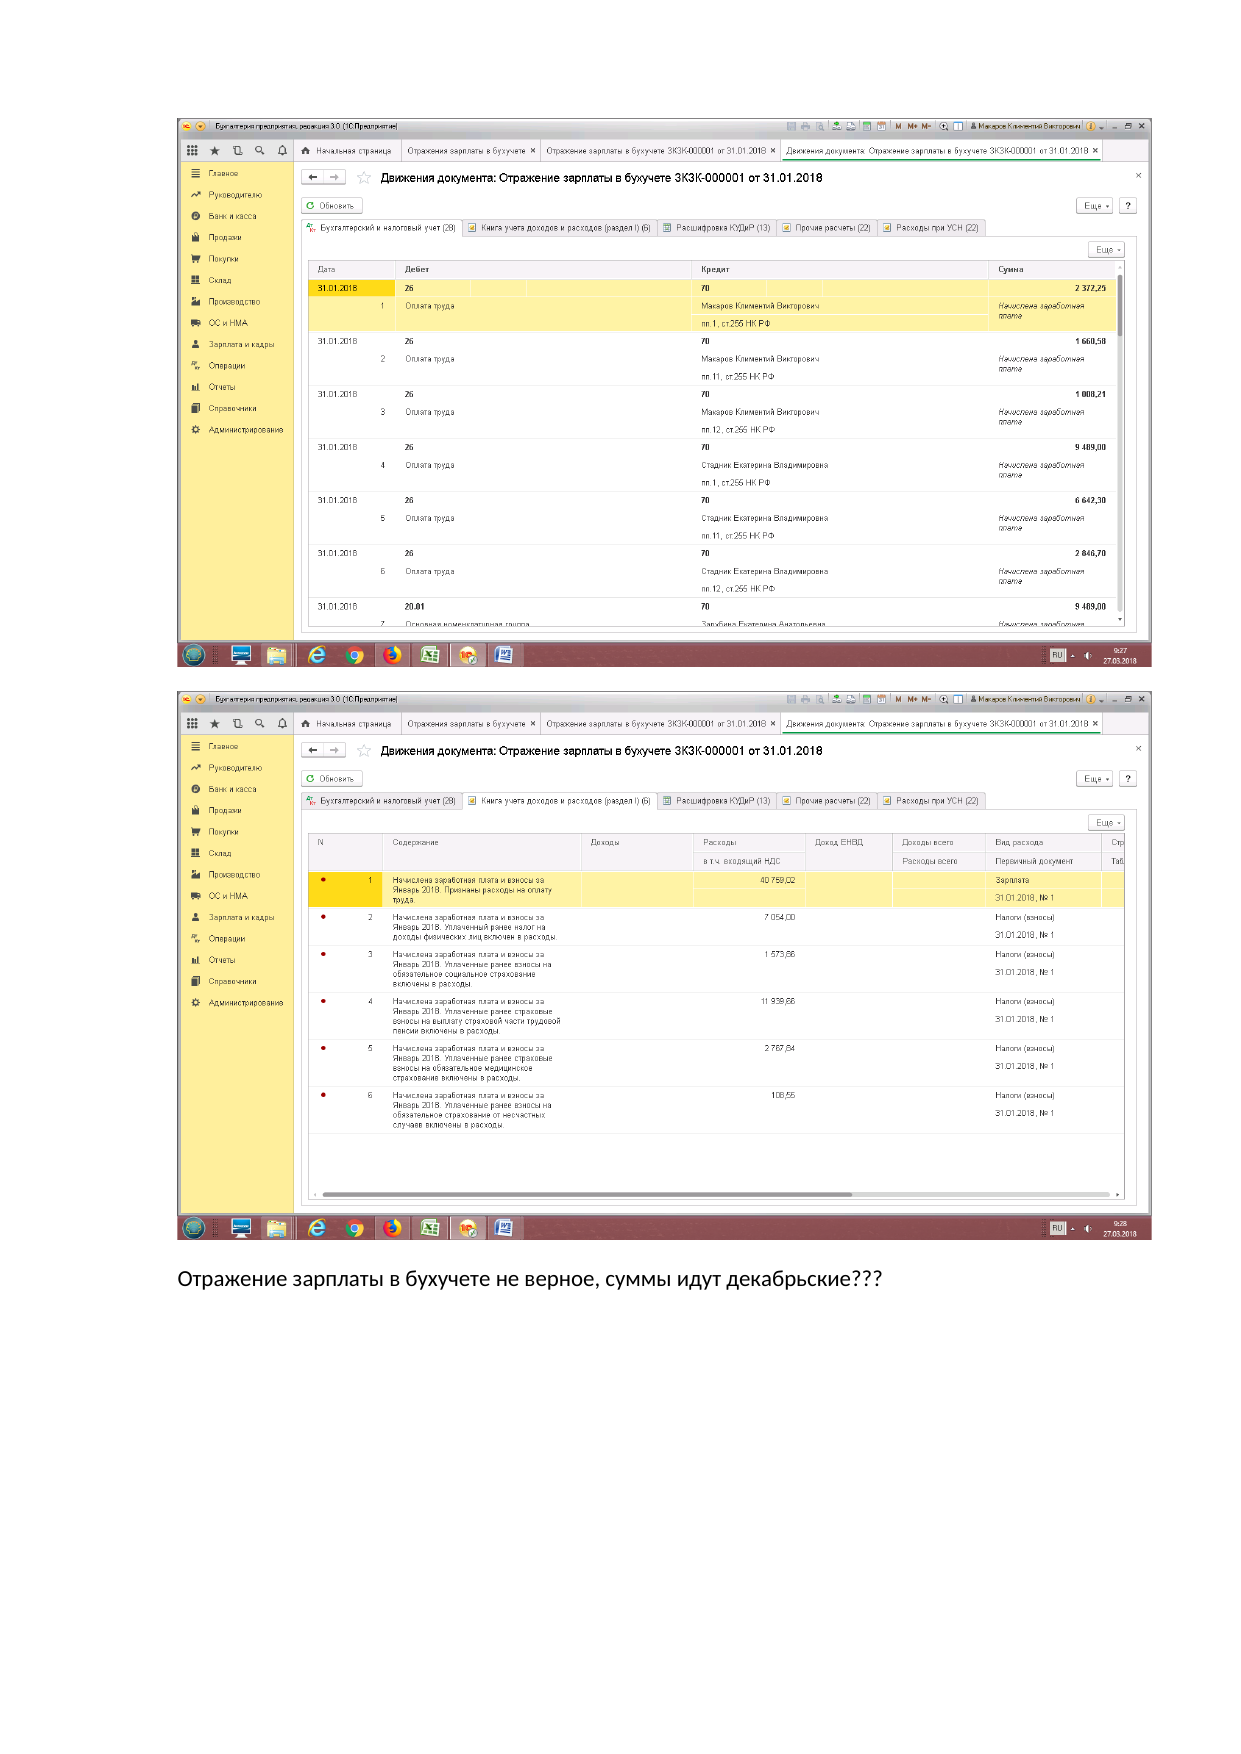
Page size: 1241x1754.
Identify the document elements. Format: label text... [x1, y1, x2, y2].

text Отражение зарплаты в бухучете не верное, суммы идут декабрьские??? [177, 1264, 1152, 1292]
picture [177, 118, 1152, 667]
picture [177, 691, 1152, 1240]
